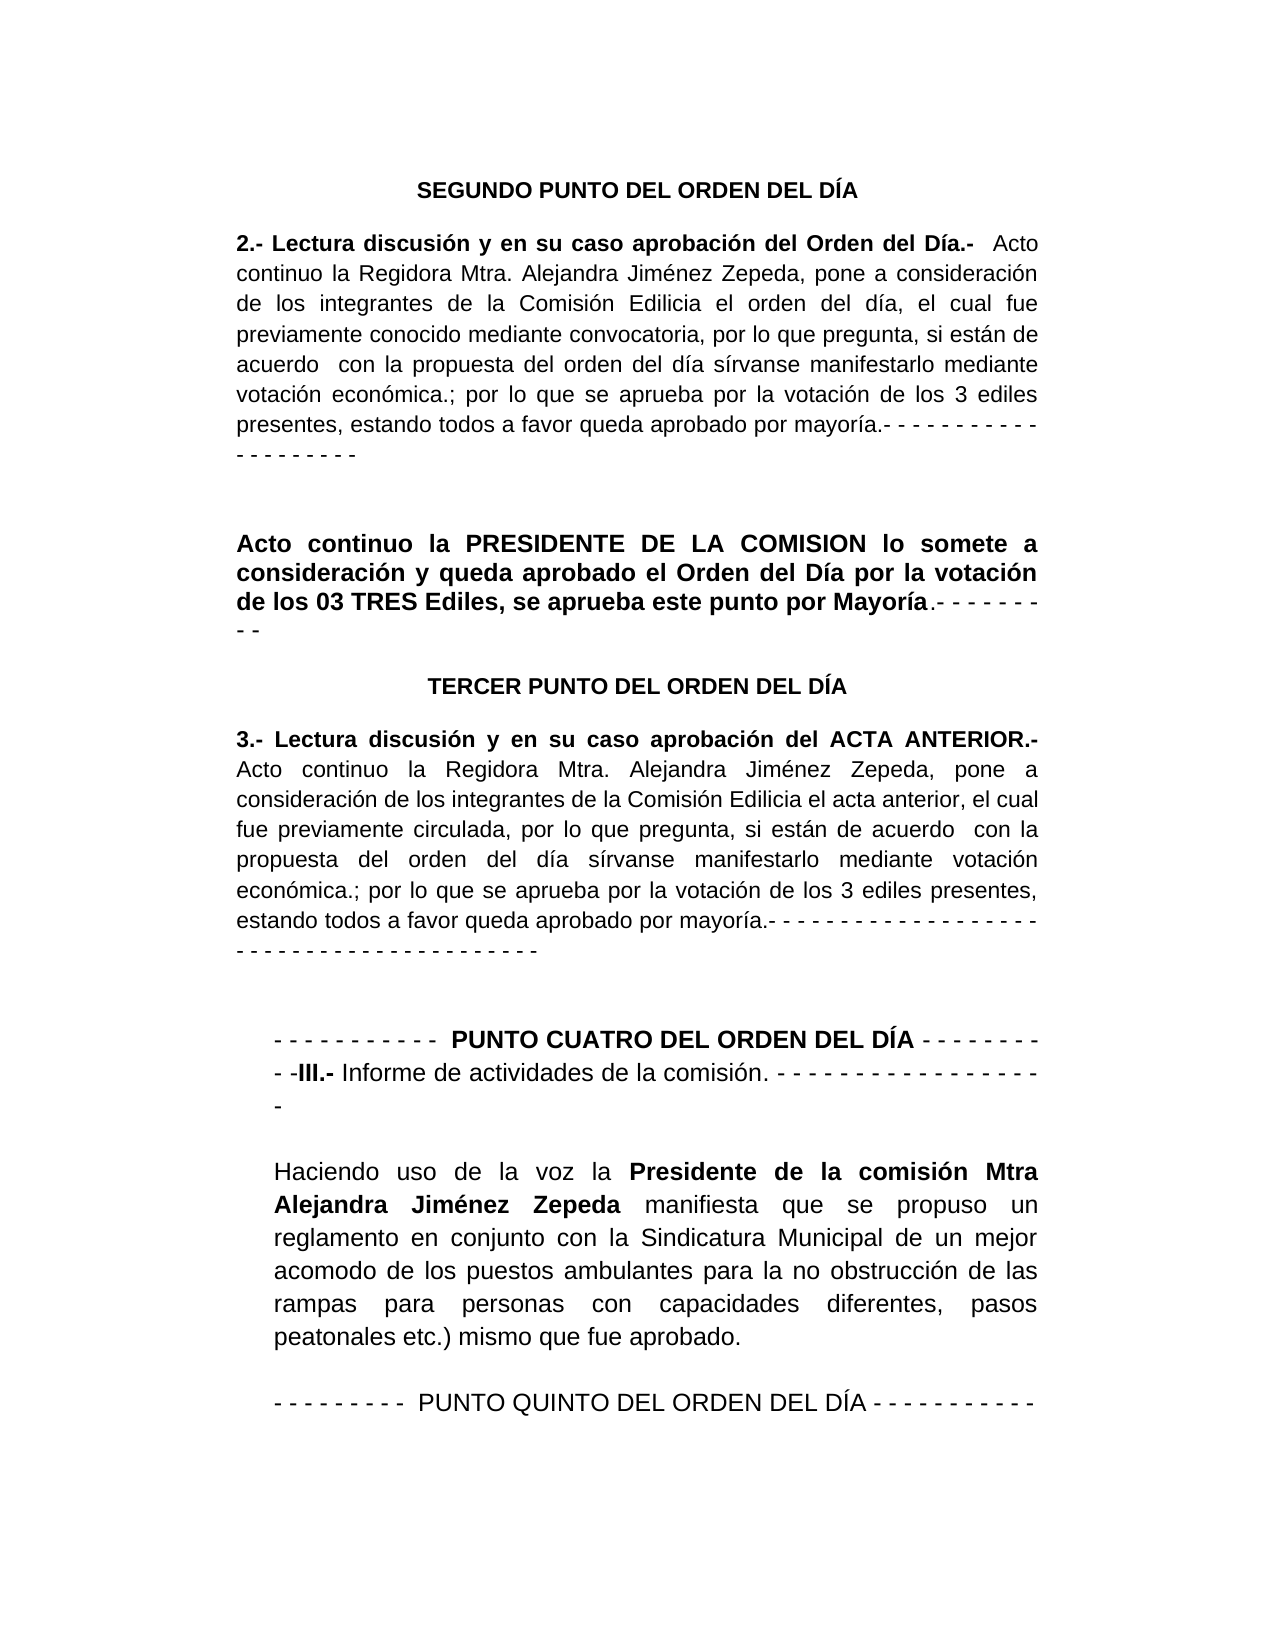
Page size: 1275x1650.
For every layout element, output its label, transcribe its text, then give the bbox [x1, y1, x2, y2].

text - - - - - - - - - - - PUNTO CUATRO DEL ORDEN DEL DÍA - - - - - - - - - -III.- Informe de actividades de la comisión. - - - - - - - - - - - - - - - - - - [274, 1025, 1039, 1119]
text TERCER PUNTO DEL ORDEN DEL DÍA [236, 673, 1039, 699]
text SEGUNDO PUNTO DEL ORDEN DEL DÍA [236, 177, 1039, 203]
text Acto continuo la PRESIDENTE DE LA COMISION lo somete a consideración y queda aprobado el Orden del Día por la votación de los 03 TRES Ediles, se aprueba este punto por Mayoría.- - - - - - - - - [236, 529, 1039, 644]
text 3.- Lectura discusión y en su caso aprobación del ACTA ANTERIOR.- Acto continuo la Regidora Mtra. Alejandra Jiménez Zepeda, pone a consideración de los integrantes de la Comisión Edilicia el acta anterior, el cual fue previamente circulada, por lo que pregunta, si están de acuerdo con la propuesta del orden del día sírvanse manifestarlo mediante votación económica.; por lo que se aprueba por la votación de los 3 ediles presentes, estando todos a favor queda aprobado por mayoría.- - - - - - - - - - - - - - - - - - - - - - - - - - - - - - - - - - - - - - - - - [236, 726, 1039, 963]
text 2.- Lectura discusión y en su caso aprobación del Orden del Día.- Acto continuo la Regidora Mtra. Alejandra Jiménez Zepeda, pone a consideración de los integrantes de la Comisión Edilicia el orden del día, el cual fue previamente conocido mediante convocatoria, por lo que pregunta, si están de acuerdo con la propuesta del orden del día sírvanse manifestarlo mediante votación económica.; por lo que se aprueba por la votación de los 3 ediles presentes, estando todos a favor queda aprobado por mayoría.- - - - - - - - - - - - - - - - - - - - [236, 230, 1039, 468]
text Haciendo uso de la voz la Presidente de la comisión Mtra Alejandra Jiménez Zepeda manifiesta que se propuso un reglamento en conjunto con la Sindicatura Municipal de un mejor acomodo de los puestos ambulantes para la no obstrucción de las rampas para personas con capacidades diferentes, pasos peatonales etc.) mismo que fue aprobado. [274, 1157, 1039, 1351]
text - - - - - - - - - PUNTO QUINTO DEL ORDEN DEL DÍA - - - - - - - - - - - [274, 1388, 1039, 1417]
